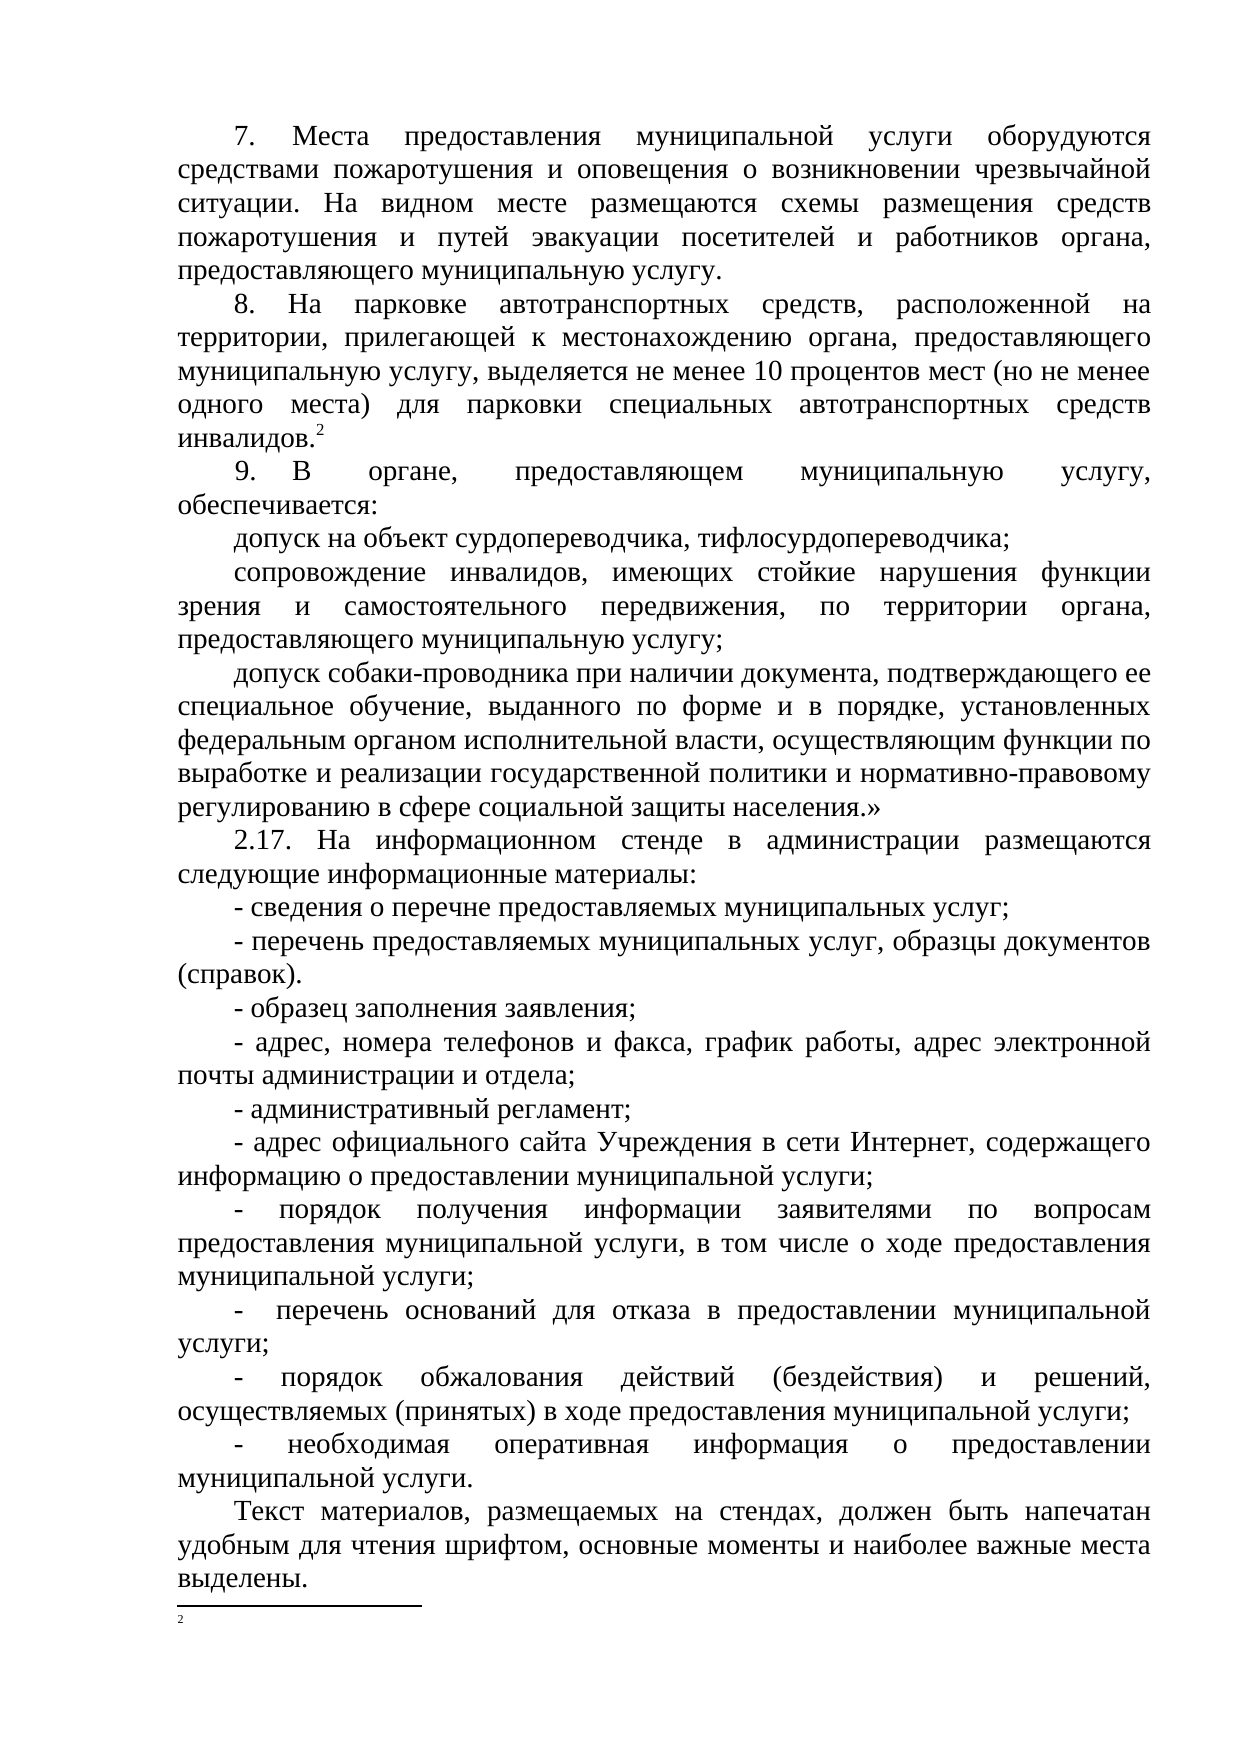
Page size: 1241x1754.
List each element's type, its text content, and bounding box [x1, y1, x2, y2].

text сопровождение инвалидов, имеющих стойкие нарушения функции зрения и самостоятельного передвижения, по территории органа, предоставляющего муниципальную услугу; [177, 554, 1152, 655]
text допуск собаки-проводника при наличии документа, подтверждающего ее специальное обучение, выданного по форме и в порядке, установленных федеральным органом исполнительной власти, осуществляющим функции по выработке и реализации государственной политики и нормативно-правовому регулированию в сфере социальной защиты населения.» [177, 655, 1152, 822]
text - административный регламент; [177, 1091, 1152, 1124]
text - адрес, номера телефонов и факса, график работы, адрес электронной почты администрации и отдела; [177, 1024, 1152, 1091]
text 7. Места предоставления муниципальной услуги оборудуются средствами пожаротушения и оповещения о возникновении чрезвычайной ситуации. На видном месте размещаются схемы размещения средств пожаротушения и путей эвакуации посетителей и работников органа, предоставляющего муниципальную услугу. [177, 118, 1152, 286]
text 2.17. На информационном стенде в администрации размещаются следующие информационные материалы: [177, 822, 1152, 889]
text 8. На парковке автотранспортных средств, расположенной на территории, прилегающей к местонахождению органа, предоставляющего муниципальную услугу, выделяется не менее 10 процентов мест (но не менее одного места) для парковки специальных автотранспортных средств инвалидов. [177, 286, 1152, 453]
text - перечень оснований для отказа в предоставлении муниципальной услуги; [177, 1292, 1152, 1359]
text - сведения о перечне предоставляемых муниципальных услуг; [177, 889, 1152, 923]
text - порядок обжалования действий (бездействия) и решений, осуществляемых (принятых) в ходе предоставления муниципальной услуги; [177, 1359, 1152, 1426]
text Текст материалов, размещаемых на стендах, должен быть напечатан удобным для чтения шрифтом, основные моменты и наиболее важные места выделены. [177, 1493, 1152, 1594]
text - адрес официального сайта Учреждения в сети Интернет, содержащего информацию о предоставлении муниципальной услуги; [177, 1124, 1152, 1191]
text - порядок получения информации заявителями по вопросам предоставления муниципальной услуги, в том числе о ходе предоставления муниципальной услуги; [177, 1191, 1152, 1292]
text 9. В органе, предоставляющем муниципальную услугу, обеспечивается: [177, 453, 1152, 521]
text допуск на объект сурдопереводчика, тифлосурдопереводчика; [177, 521, 1152, 554]
text - необходимая оперативная информация о предоставлении муниципальной услуги. [177, 1426, 1152, 1493]
text - перечень предоставляемых муниципальных услуг, образцы документов (справок). [177, 923, 1152, 990]
text - образец заполнения заявления; [177, 990, 1152, 1024]
